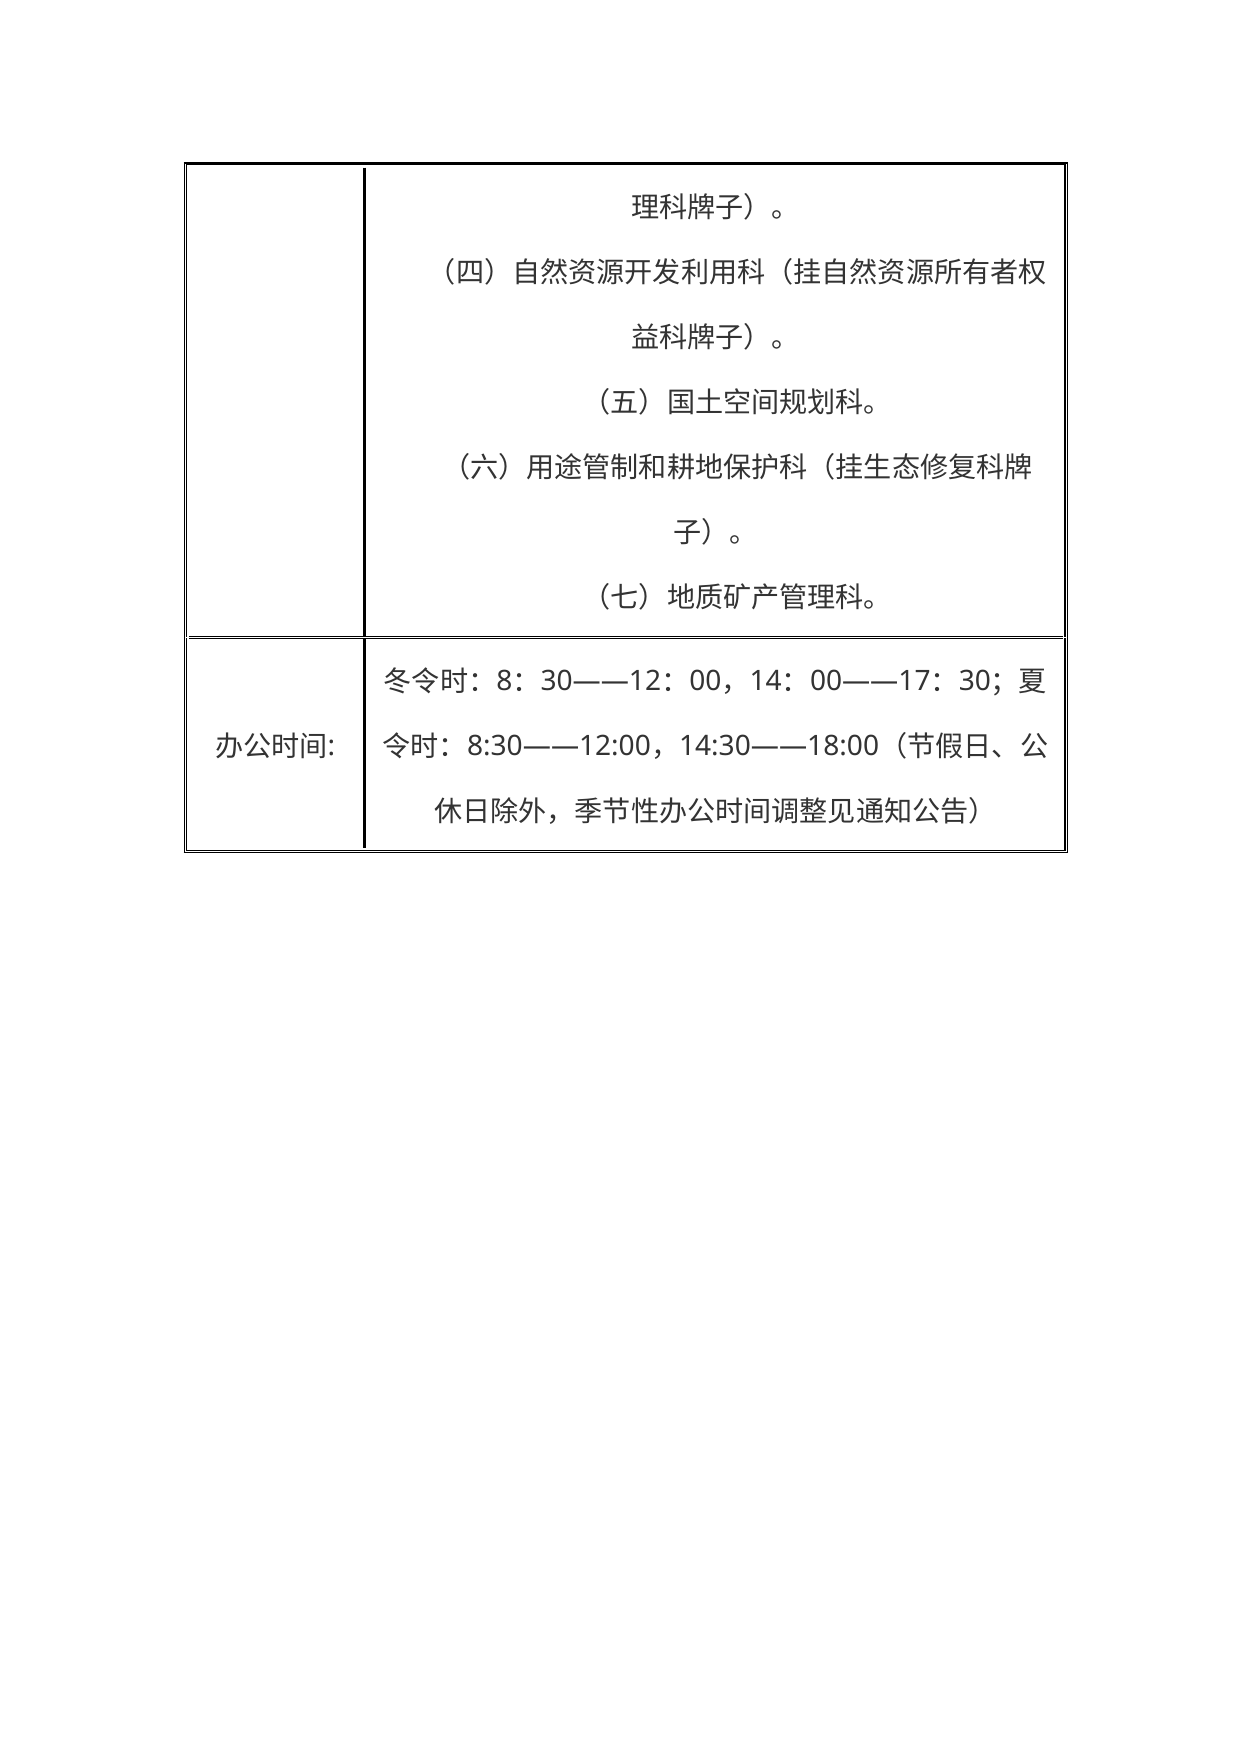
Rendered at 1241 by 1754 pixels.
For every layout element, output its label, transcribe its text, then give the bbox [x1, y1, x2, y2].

table_cell 工作职责: [187, 165, 364, 636]
table_cell 冬令时：8：30——12：00，14：00——17：30；夏令时：8:30——12:00，14:30——18:00（节假日、公休日除外，季节性办公时间调整见通知公告） [364, 636, 1066, 850]
table_cell 办公时间: [185, 636, 364, 850]
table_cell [364, 165, 1064, 636]
